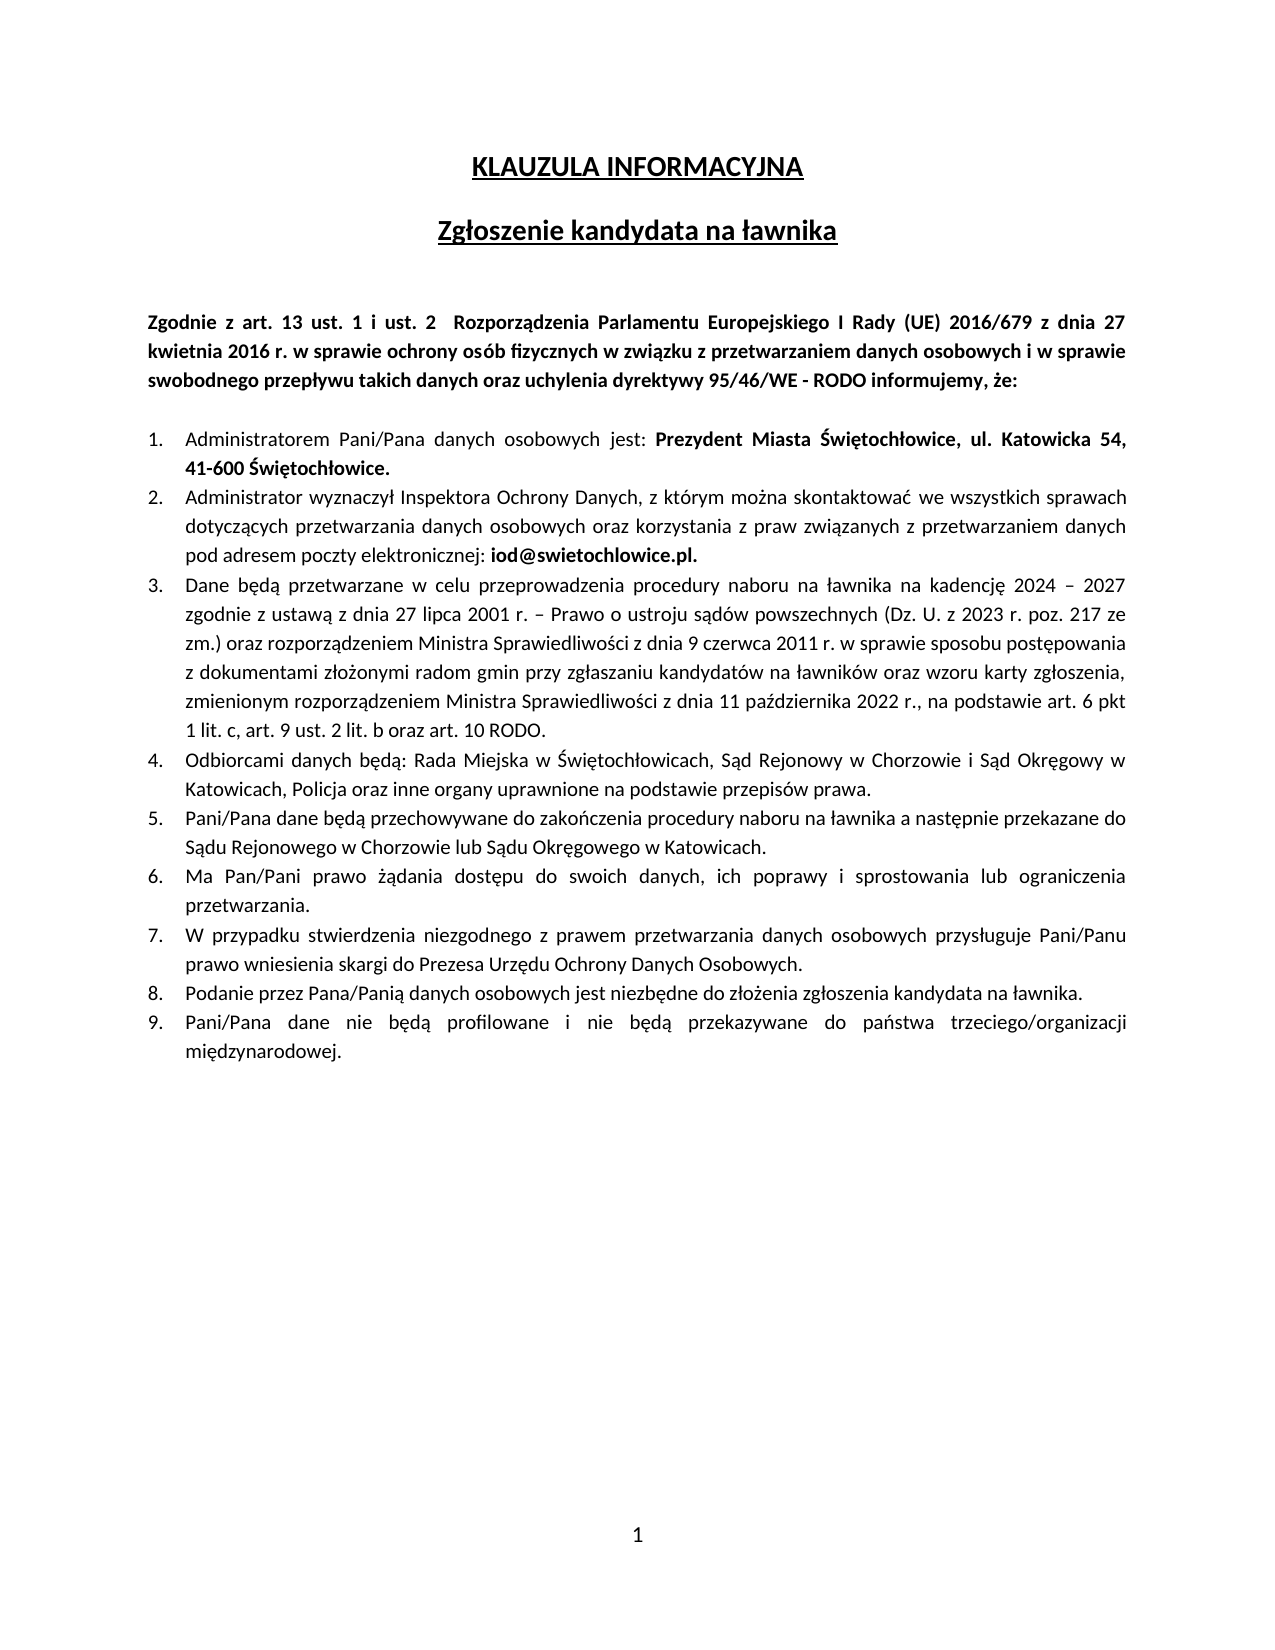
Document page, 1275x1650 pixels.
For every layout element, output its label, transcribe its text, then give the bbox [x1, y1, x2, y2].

list Administratorem Pani/Pana danych osobowych jest: Prezydent Miasta Świętochłowice, ul. Katowicka 54, 41-600 Świętochłowice. [148, 426, 1127, 481]
list Dane będą przetwarzane w celu przeprowadzenia procedury naboru na ławnika na kadencję 2024 – 2027 zgodnie z ustawą z dnia 27 lipca 2001 r. – Prawo o ustroju sądów powszechnych (Dz. U. z 2023 r. poz. 217 ze zm.) oraz rozporządzeniem Ministra Sprawiedliwości z dnia 9 czerwca 2011 r. w sprawie sposobu postępowania z dokumentami złożonymi radom gmin przy zgłaszaniu kandydatów na ławników oraz wzoru karty zgłoszenia, zmienionym rozporządzeniem Ministra Sprawiedliwości z dnia 11 października 2022 r., na podstawie art. 6 pkt 1 lit. c, art. 9 ust. 2 lit. b oraz art. 10 RODO. [148, 572, 1127, 743]
list Administrator wyznaczył Inspektora Ochrony Danych, z którym można skontaktować we wszystkich sprawach dotyczących przetwarzania danych osobowych oraz korzystania z praw związanych z przetwarzaniem danych pod adresem poczty elektronicznej: iod@swietochlowice.pl. [148, 484, 1127, 568]
text Zgodnie z art. 13 ust. 1 i ust. 2 Rozporządzenia Parlamentu Europejskiego I Rady (UE) 2016/679 z dnia 27 kwietnia 2016 r. w sprawie ochrony osób fizycznych w związku z przetwarzaniem danych osobowych i w sprawie swobodnego przepływu takich danych oraz uchylenia dyrektywy 95/46/WE - RODO informujemy, że: [148, 309, 1127, 393]
list Podanie przez Pana/Panią danych osobowych jest niezbędne do złożenia zgłoszenia kandydata na ławnika. [148, 980, 1127, 1006]
list Pani/Pana dane będą przechowywane do zakończenia procedury naboru na ławnika a następnie przekazane do Sądu Rejonowego w Chorzowie lub Sądu Okręgowego w Katowicach. [148, 805, 1127, 860]
list Odbiorcami danych będą: Rada Miejska w Świętochłowicach, Sąd Rejonowy w Chorzowie i Sąd Okręgowy w Katowicach, Policja oraz inne organy uprawnione na podstawie przepisów prawa. [148, 747, 1127, 801]
list Ma Pan/Pani prawo żądania dostępu do swoich danych, ich poprawy i sprostowania lub ograniczenia przetwarzania. [148, 863, 1127, 918]
text Zgłoszenie kandydata na ławnika [148, 212, 1127, 248]
list W przypadku stwierdzenia niezgodnego z prawem przetwarzania danych osobowych przysługuje Pani/Panu prawo wniesienia skargi do Prezesa Urzędu Ochrony Danych Osobowych. [148, 922, 1127, 976]
list Pani/Pana dane nie będą profilowane i nie będą przekazywane do państwa trzeciego/organizacji międzynarodowej. [148, 1009, 1127, 1064]
text KLAUZULA INFORMACYJNA [148, 148, 1127, 183]
